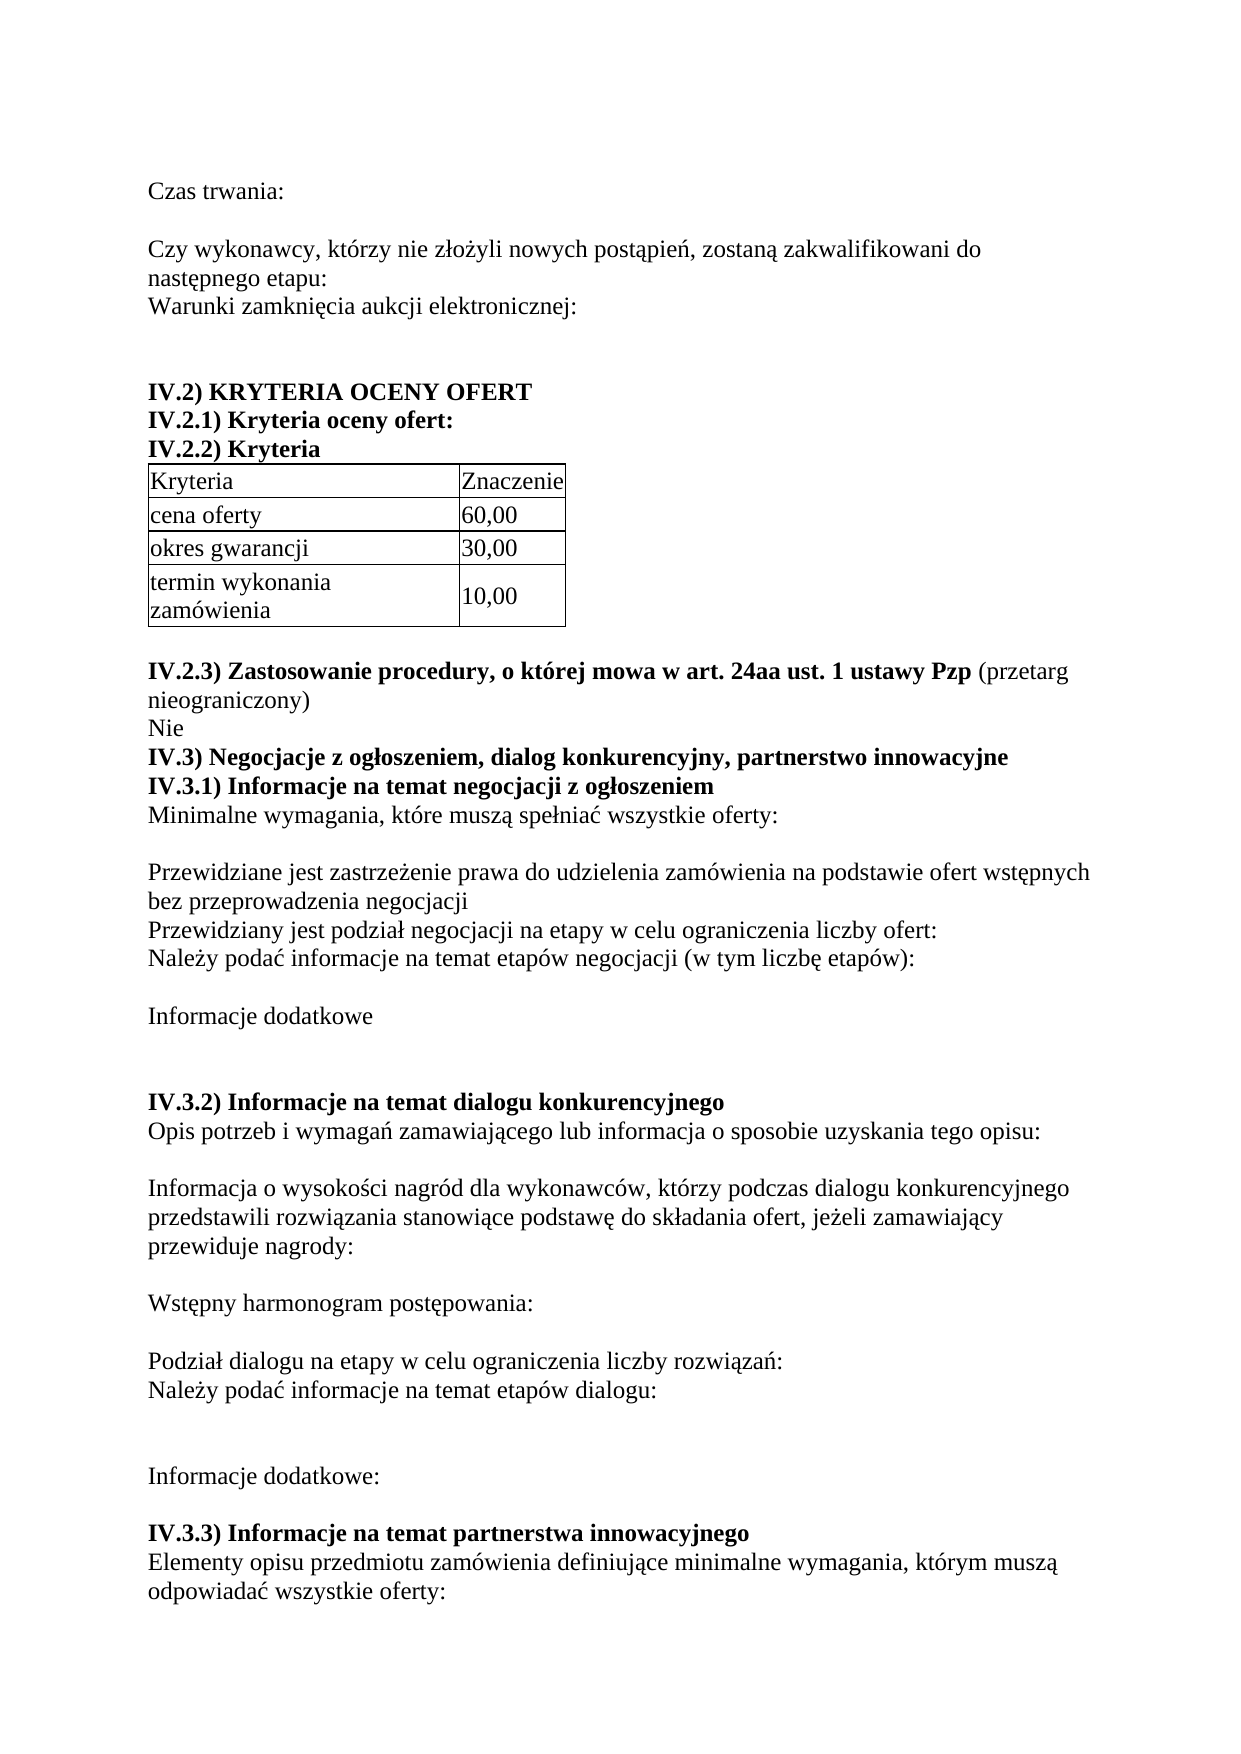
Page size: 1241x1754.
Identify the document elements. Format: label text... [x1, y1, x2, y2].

table_cell 10,00 [460, 565, 565, 626]
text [148, 627, 1093, 1605]
table_cell okres gwarancji [149, 532, 459, 563]
text Czas trwania: Czy wykonawcy, którzy nie złożyli nowych postąpień, zostaną zakwalifikowani do następnego etapu: Warunki zamknięcia aukcji elektronicznej: [148, 148, 1093, 348]
table_cell cena oferty [149, 498, 459, 530]
text IV.2) KRYTERIA OCENY OFERT IV.2.1) Kryteria oceny ofert: IV.2.2) Kryteria [148, 348, 1093, 463]
table_header Kryteria [149, 465, 459, 497]
table_header Znaczenie [460, 465, 565, 497]
table_cell 30,00 [460, 532, 565, 563]
table_cell termin wykonania zamówienia [149, 565, 459, 626]
table_cell 60,00 [460, 498, 565, 530]
